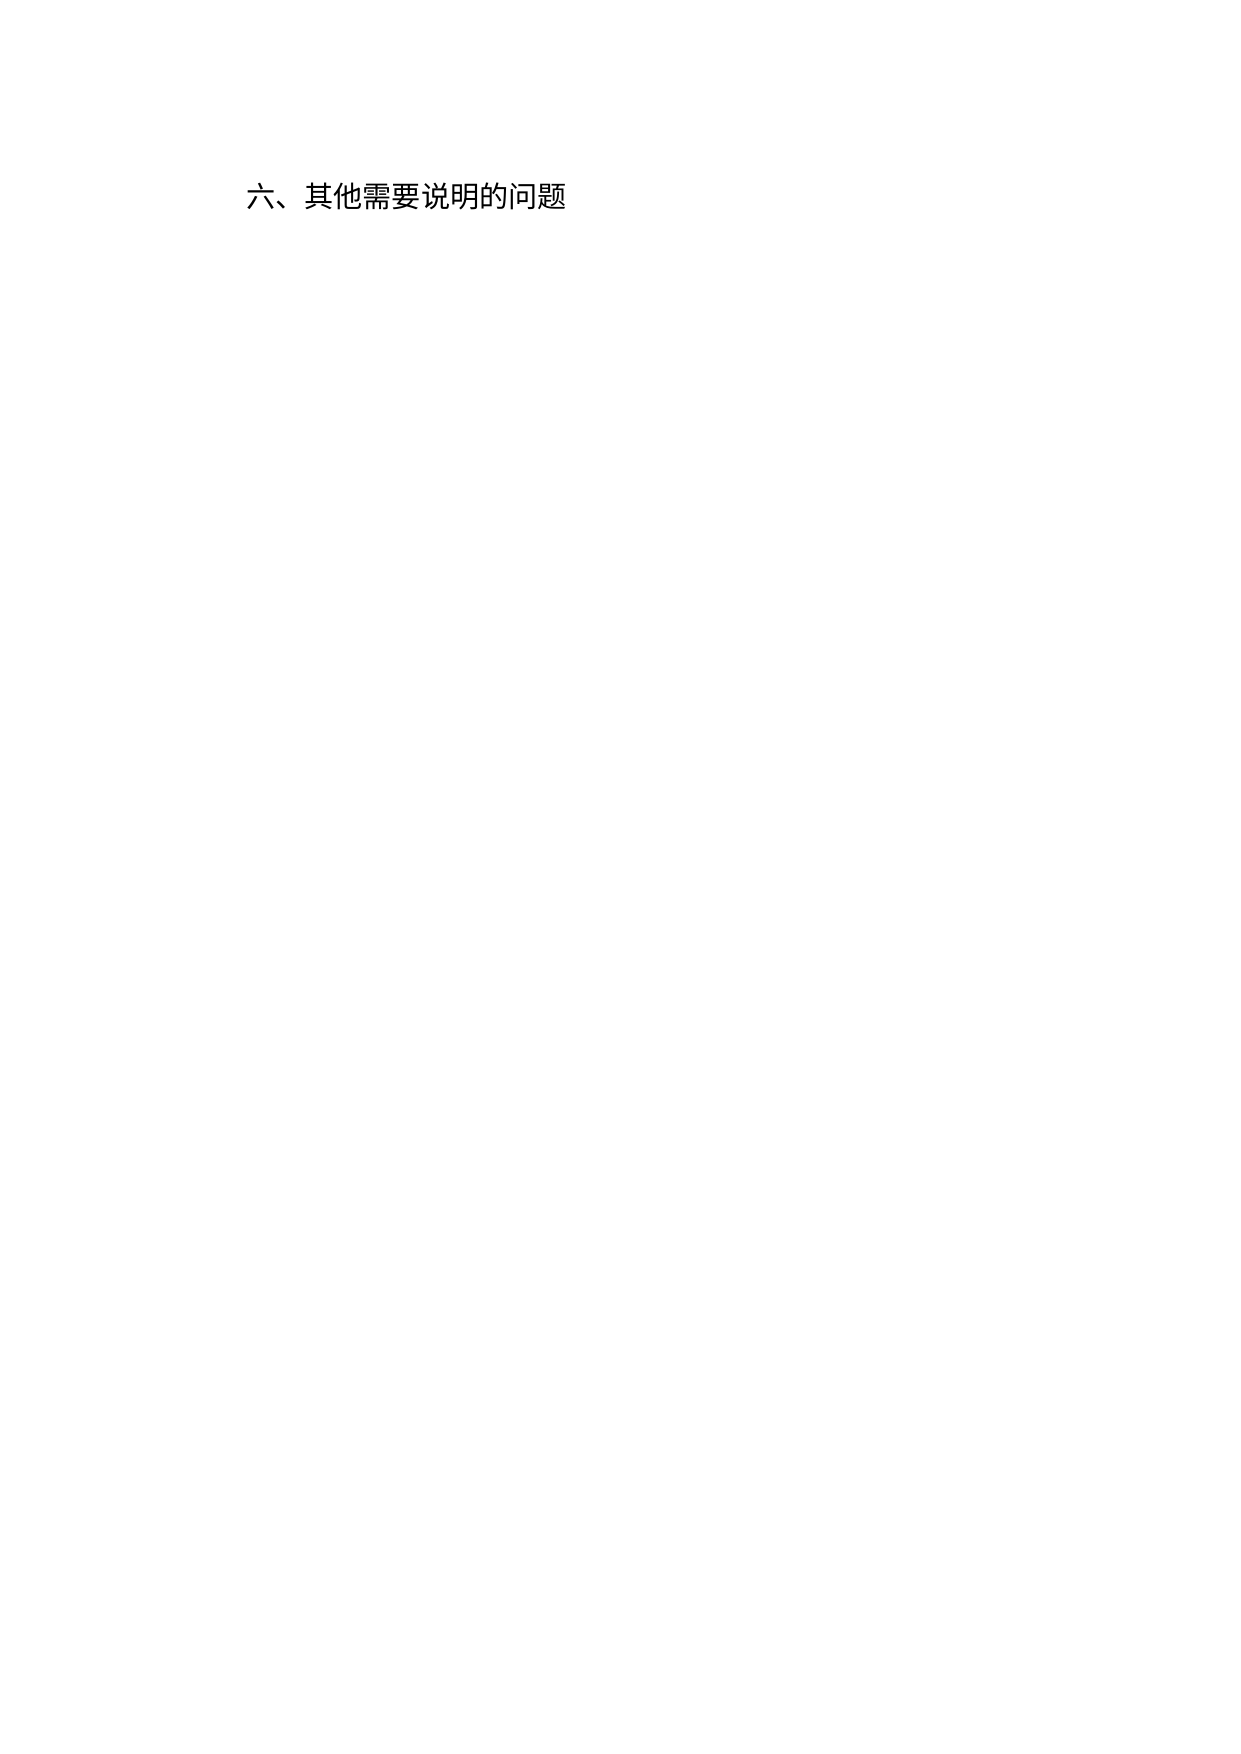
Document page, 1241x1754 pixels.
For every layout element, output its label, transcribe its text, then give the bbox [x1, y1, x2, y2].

text 六、其他需要说明的问题 [187, 162, 1053, 227]
